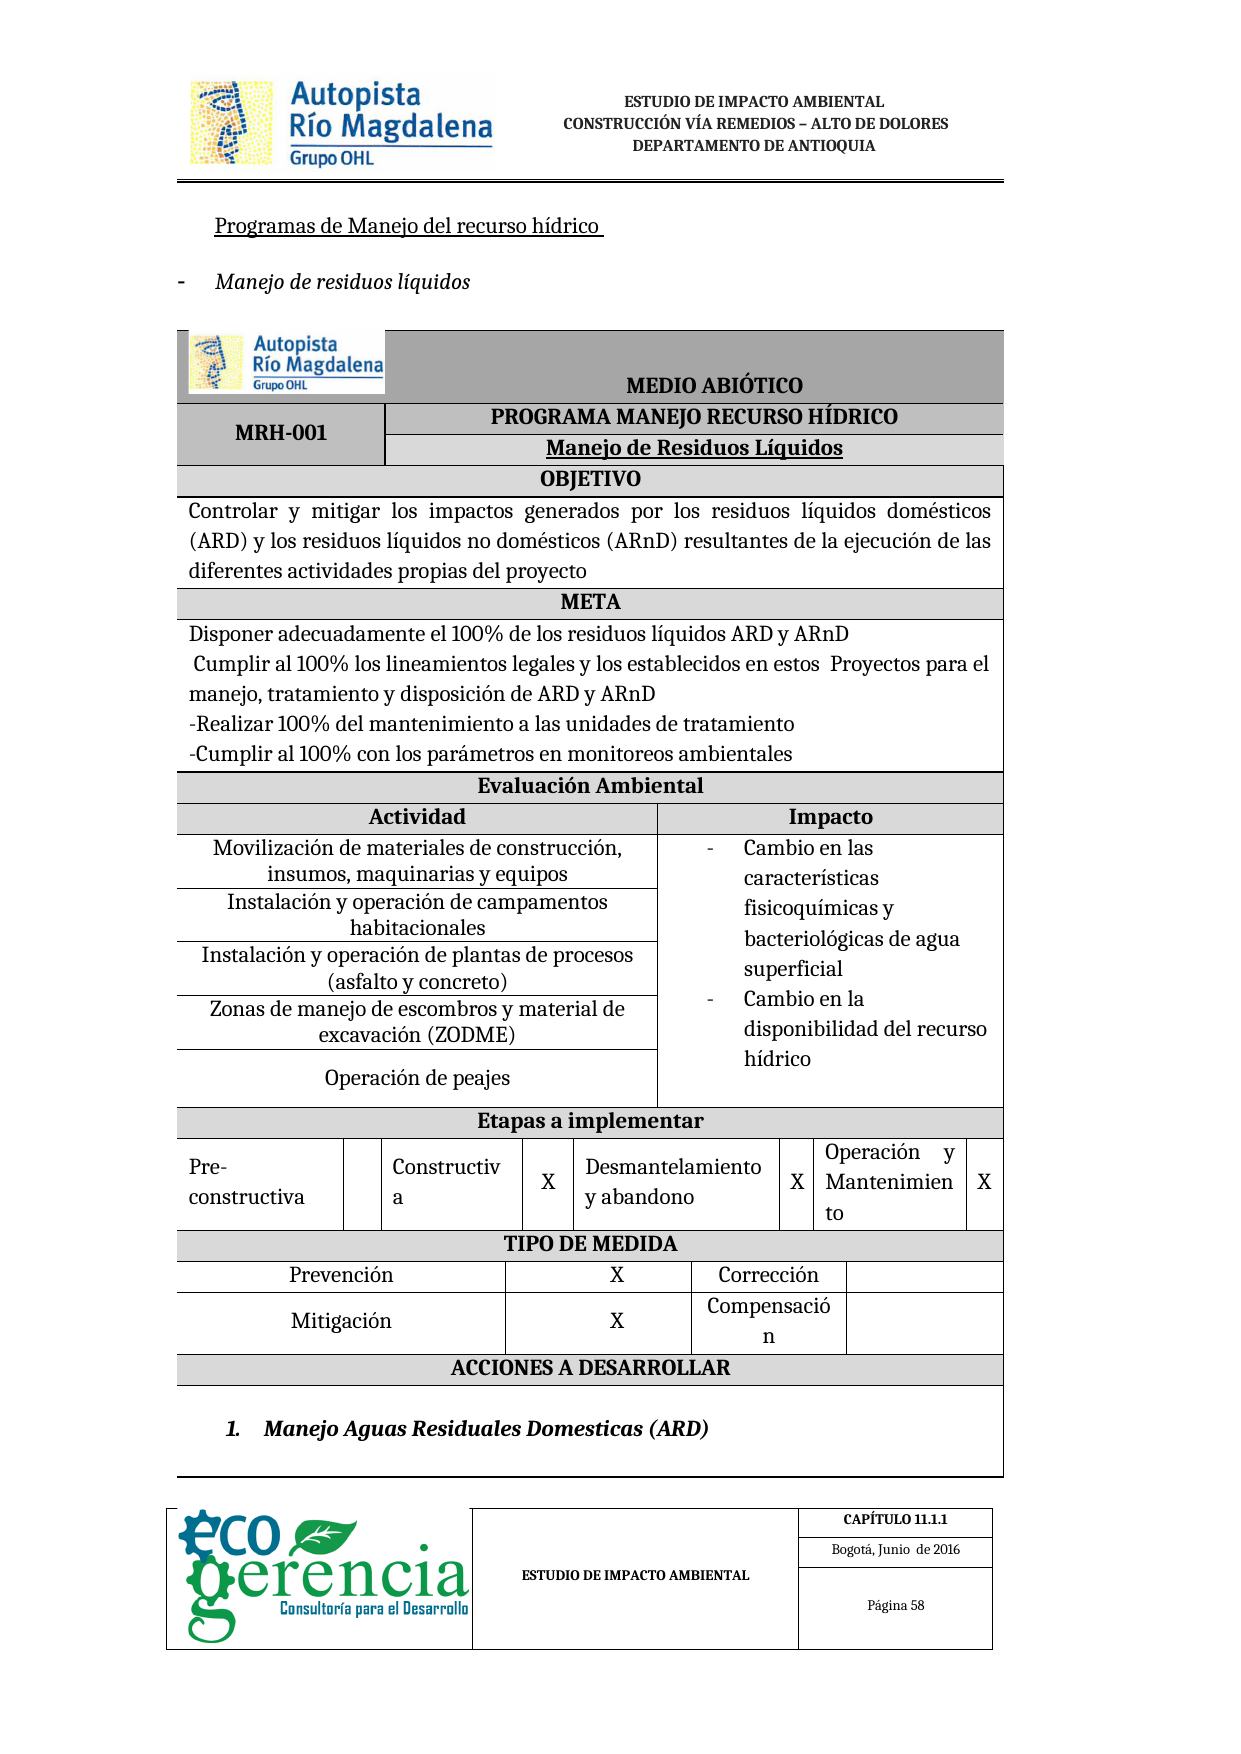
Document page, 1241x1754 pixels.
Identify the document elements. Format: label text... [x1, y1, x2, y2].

table_cell Actividad [177, 804, 657, 834]
picture [188, 73, 496, 172]
table_cell [344, 1139, 381, 1229]
table_cell [847, 1293, 1003, 1353]
table_cell [847, 1262, 1003, 1292]
table_cell Instalación y operación de plantas de procesos (asfalto y concreto) [177, 942, 657, 995]
table_cell X [967, 1139, 1003, 1229]
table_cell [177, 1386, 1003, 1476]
table_cell Evaluación Ambiental [177, 773, 1003, 803]
table_cell X [780, 1139, 813, 1229]
table_cell Prevención [177, 1262, 505, 1292]
table_cell OBJETIVO [177, 466, 1003, 496]
table_cell X [523, 1139, 573, 1229]
table_cell Instalación y operación de campamentos habitacionales [177, 889, 657, 941]
table_cell Etapas a implementar [177, 1108, 1003, 1138]
table_cell Pre-constructiva [177, 1139, 343, 1229]
table_cell X [506, 1262, 691, 1292]
picture [177, 1508, 470, 1644]
subtitle Manejo de residuos líquidos [177, 269, 1004, 296]
table_cell Movilización de materiales de construcción, insumos, maquinarias y equipos [177, 835, 657, 887]
picture [188, 330, 385, 394]
table_cell Impacto [658, 804, 1003, 834]
table_cell Controlar y mitigar los impactos generados por los residuos líquidos domésticos (ARD) y los residuos líquidos no domésticos (ARnD) resultantes de la ejecución de las diferentes actividades propias del proyecto [177, 498, 1003, 588]
table_header MEDIO ABIÓTICO [177, 331, 1004, 403]
table_cell X [506, 1293, 691, 1353]
table_cell ACCIONES A DESARROLLAR [177, 1355, 1003, 1385]
table_cell Desmantelamiento y abandono [574, 1139, 779, 1229]
table_cell TIPO DE MEDIDA [177, 1231, 1003, 1261]
table_cell Cambio en las características fisicoquímicas y bacteriológicas de agua superficial Cambio en la disponibilidad del recurso hídrico [658, 835, 1003, 1107]
subtitle Programas de Manejo del recurso hídrico [214, 213, 1004, 239]
table_cell Operación de peajes [177, 1050, 657, 1107]
table_cell Mitigación [177, 1293, 505, 1353]
table_cell Zonas de manejo de escombros y material de excavación (ZODME) [177, 996, 657, 1049]
table_cell PROGRAMA MANEJO RECURSO HÍDRICO [386, 403, 1004, 434]
table_cell Compensación [692, 1293, 846, 1353]
table_cell Corrección [692, 1262, 846, 1292]
table_cell MRH-001 [177, 404, 384, 465]
table_cell ­Disponer adecuadamente el 100% de los residuos líquidos ARD y ARnD ­Cumplir al 100% los lineamientos legales y los establecidos en estos Proyectos para el manejo, tratamiento y disposición de ARD y ARnD -Realizar 100% del mantenimiento a las unidades de tratamiento -Cumplir al 100% con los parámetros en monitoreos ambientales [177, 620, 1003, 771]
table_cell Manejo de Residuos Líquidos [386, 434, 1004, 465]
table_cell Constructiva [382, 1139, 522, 1229]
table_cell Operación y Mantenimiento [814, 1139, 966, 1229]
table_cell META [177, 589, 1003, 619]
